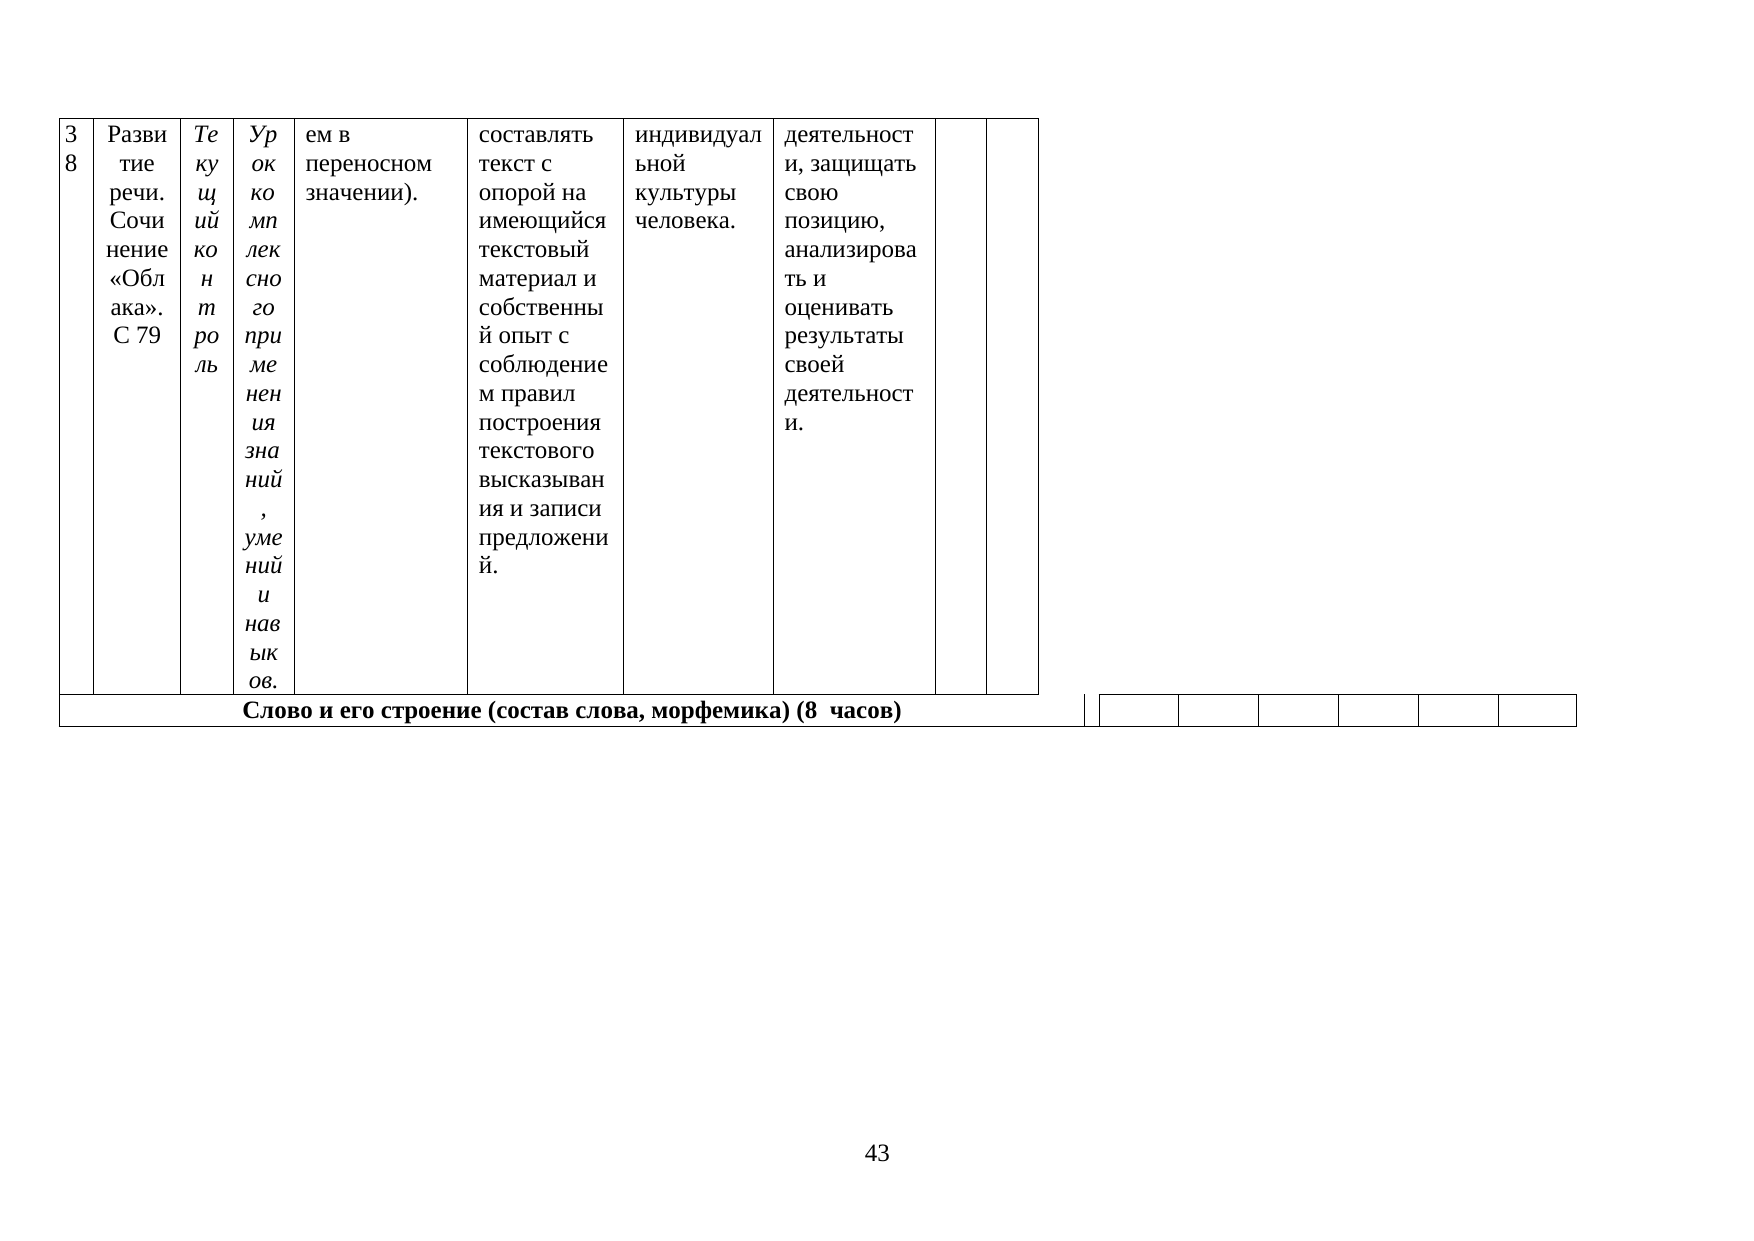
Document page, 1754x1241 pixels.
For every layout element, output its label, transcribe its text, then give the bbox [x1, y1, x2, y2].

table_cell [1419, 695, 1498, 726]
table_cell [1179, 695, 1258, 726]
table_cell [936, 119, 986, 694]
table_cell [1085, 694, 1099, 726]
table_cell Формировать умения по анализу и воспроизведению текста. Провести наблюдения над разнообразием языковых средств, выражающих сравнительные отношения: похожий на, сходен с, подобен, словно, точно, как; метафорой (употреблением в переносном значении). [295, 119, 467, 694]
table_cell Осознание языка как основного средства мышления и общения людей, осознание богатства выразительных средств русского языка. Понимание того, что правильная устная и письменная речь есть показатели индивидуальной культуры человека. [624, 119, 773, 694]
table_cell Текущий контроль [181, 119, 233, 694]
table_cell [1499, 695, 1576, 726]
table_cell Умение строить монологические высказывания, формулировать собственное мнение, оценивать правильность выполнения действий и вносить коррективы. Умение представлять результаты своей деятельности, защищать свою позицию, анализировать и оценивать результаты своей деятельности. [774, 119, 935, 694]
table_cell [987, 119, 1038, 694]
table_cell [1339, 695, 1418, 726]
table_cell Развитие речи. Сочинение «Облака». С 79 [94, 119, 180, 694]
table_cell Урок комплексного применения знаний, умений и навыков. [234, 119, 294, 694]
table_cell [1100, 695, 1178, 726]
table_cell Умение анализировать и выбирать существенную информацию из текста, строить речевое высказывание с использованием опорных слов, «сравнительных» языковых средств. Умение составлять текст с опорой на имеющийся текстовый материал и собственный опыт с соблюдением правил построения текстового высказывания и записи предложений. [468, 119, 623, 694]
table_cell [1259, 695, 1338, 726]
table_cell 38 [60, 119, 93, 694]
table_cell Слово и его строение (состав слова, морфемика) (8 часов) [60, 694, 1084, 726]
